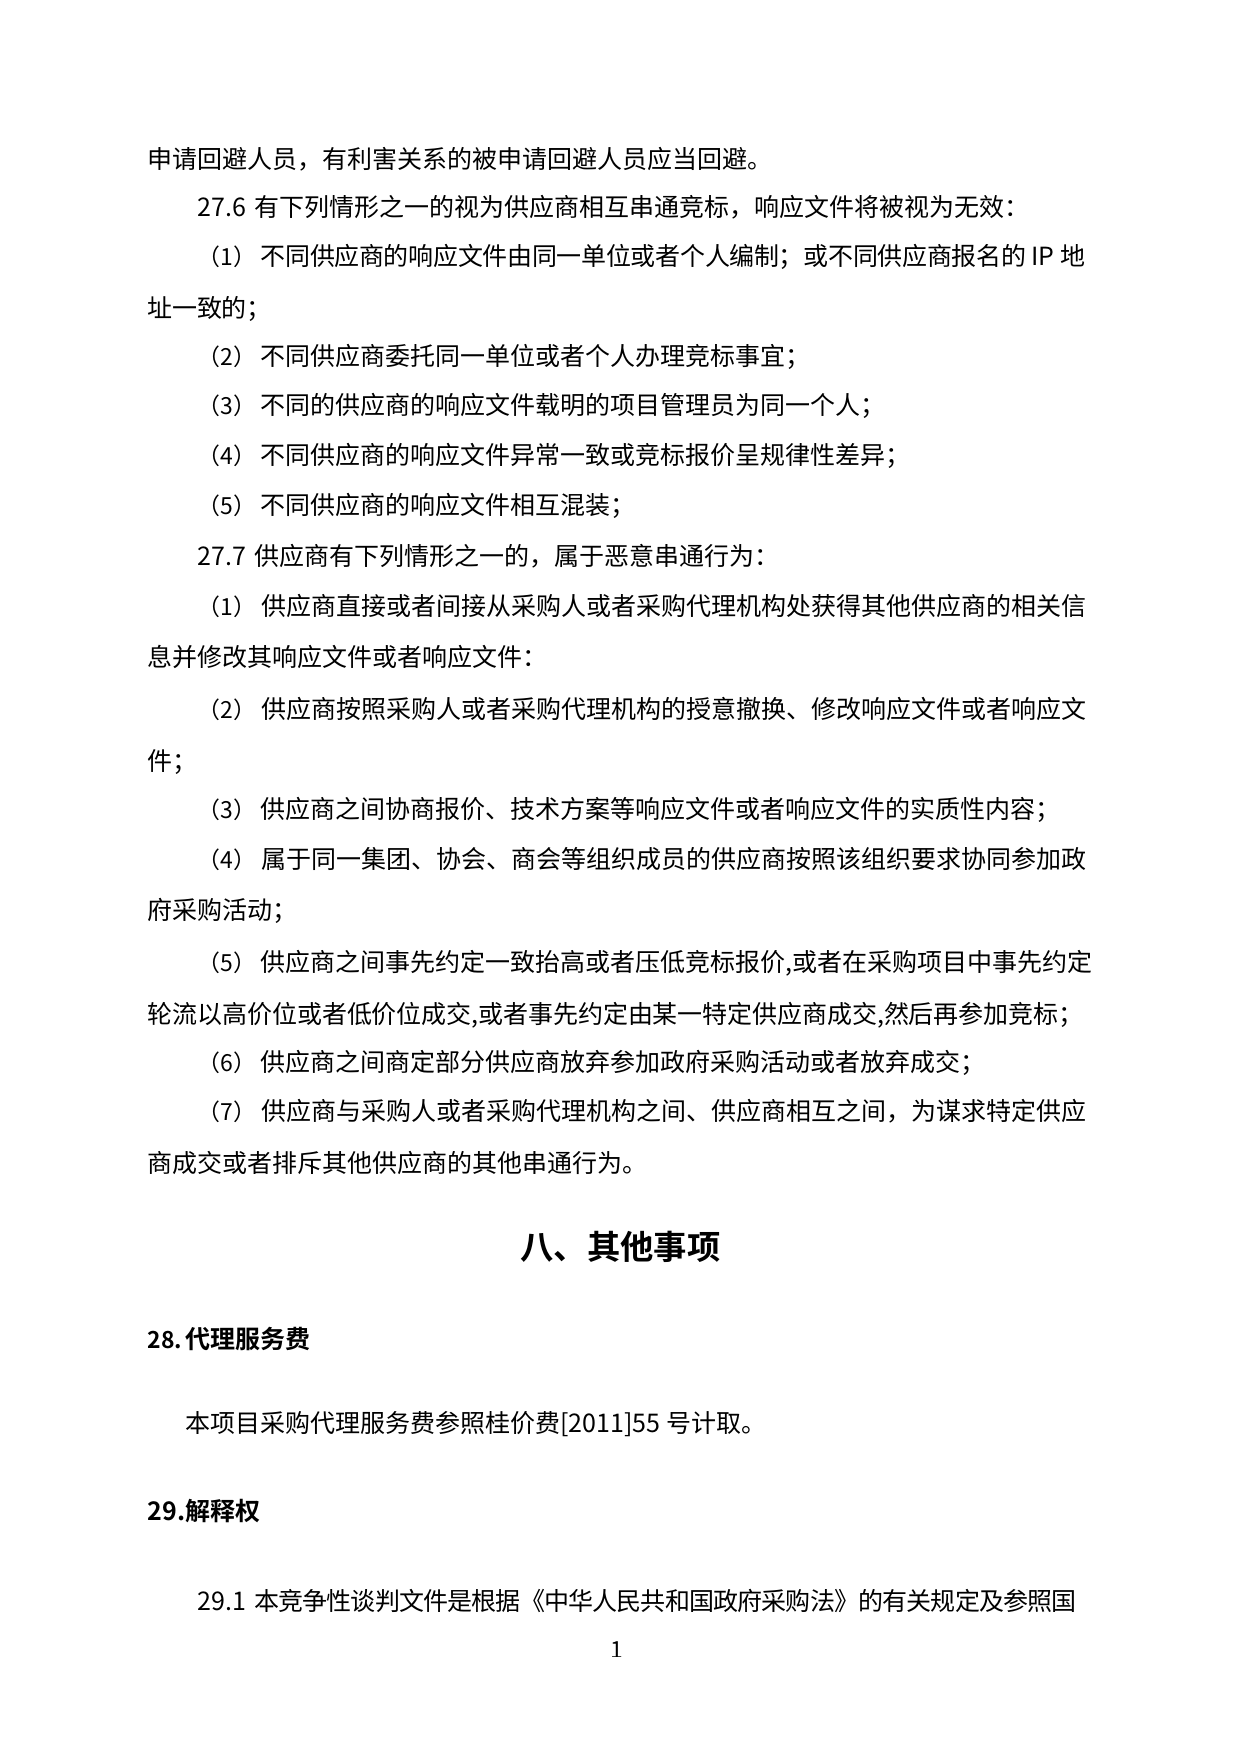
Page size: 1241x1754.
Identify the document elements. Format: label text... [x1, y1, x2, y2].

list 供应商之间协商报价、技术方案等响应文件或者响应文件的实质性内容； [198, 793, 1121, 825]
list 属于同一集团、协会、商会等组织成员的供应商按照该组织要求协同参加政府采购活动； [148, 839, 1093, 927]
subtitle 八、其他事项 [123, 1221, 1117, 1269]
list 本竞争性谈判文件是根据《中华人民共和国政府采购法》的有关规定及参照国 [198, 1581, 1121, 1617]
list 不同供应商的响应文件异常一致或竞标报价呈规律性差异； [198, 436, 1121, 472]
list 不同供应商的响应文件相互混装； [198, 486, 1121, 522]
list 供应商有下列情形之一的，属于恶意串通行为： [198, 536, 1121, 572]
list 供应商直接或者间接从采购人或者采购代理机构处获得其他供应商的相关信息并修改其响应文件或者响应文件： [148, 586, 1093, 674]
list 不同供应商的响应文件由同一单位或者个人编制；或不同供应商报名的 IP 地址一致的； [148, 237, 1092, 325]
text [148, 139, 1099, 176]
list 供应商按照采购人或者采购代理机构的授意撤换、修改响应文件或者响应文件； [148, 689, 1093, 778]
list 供应商之间商定部分供应商放弃参加政府采购活动或者放弃成交； [198, 1046, 1121, 1078]
list 有下列情形之一的视为供应商相互串通竞标，响应文件将被视为无效： [198, 191, 1121, 223]
list 供应商之间事先约定一致抬高或者压低竞标报价,或者在采购项目中事先约定轮流以高价位或者低价位成交,或者事先约定由某一特定供应商成交,然后再参加竞标； [148, 943, 1098, 1031]
text 本项目采购代理服务费参照桂价费[2011]55 号计取。29.解释权 [148, 1404, 774, 1528]
list 不同供应商委托同一单位或者个人办理竞标事宜； [198, 340, 1121, 372]
list 不同的供应商的响应文件载明的项目管理员为同一个人； [198, 386, 1121, 422]
list 供应商与采购人或者采购代理机构之间、供应商相互之间，为谋求特定供应商成交或者排斥其他供应商的其他串通行为。 [148, 1091, 1093, 1179]
subtitle 代理服务费 [148, 1320, 1121, 1356]
